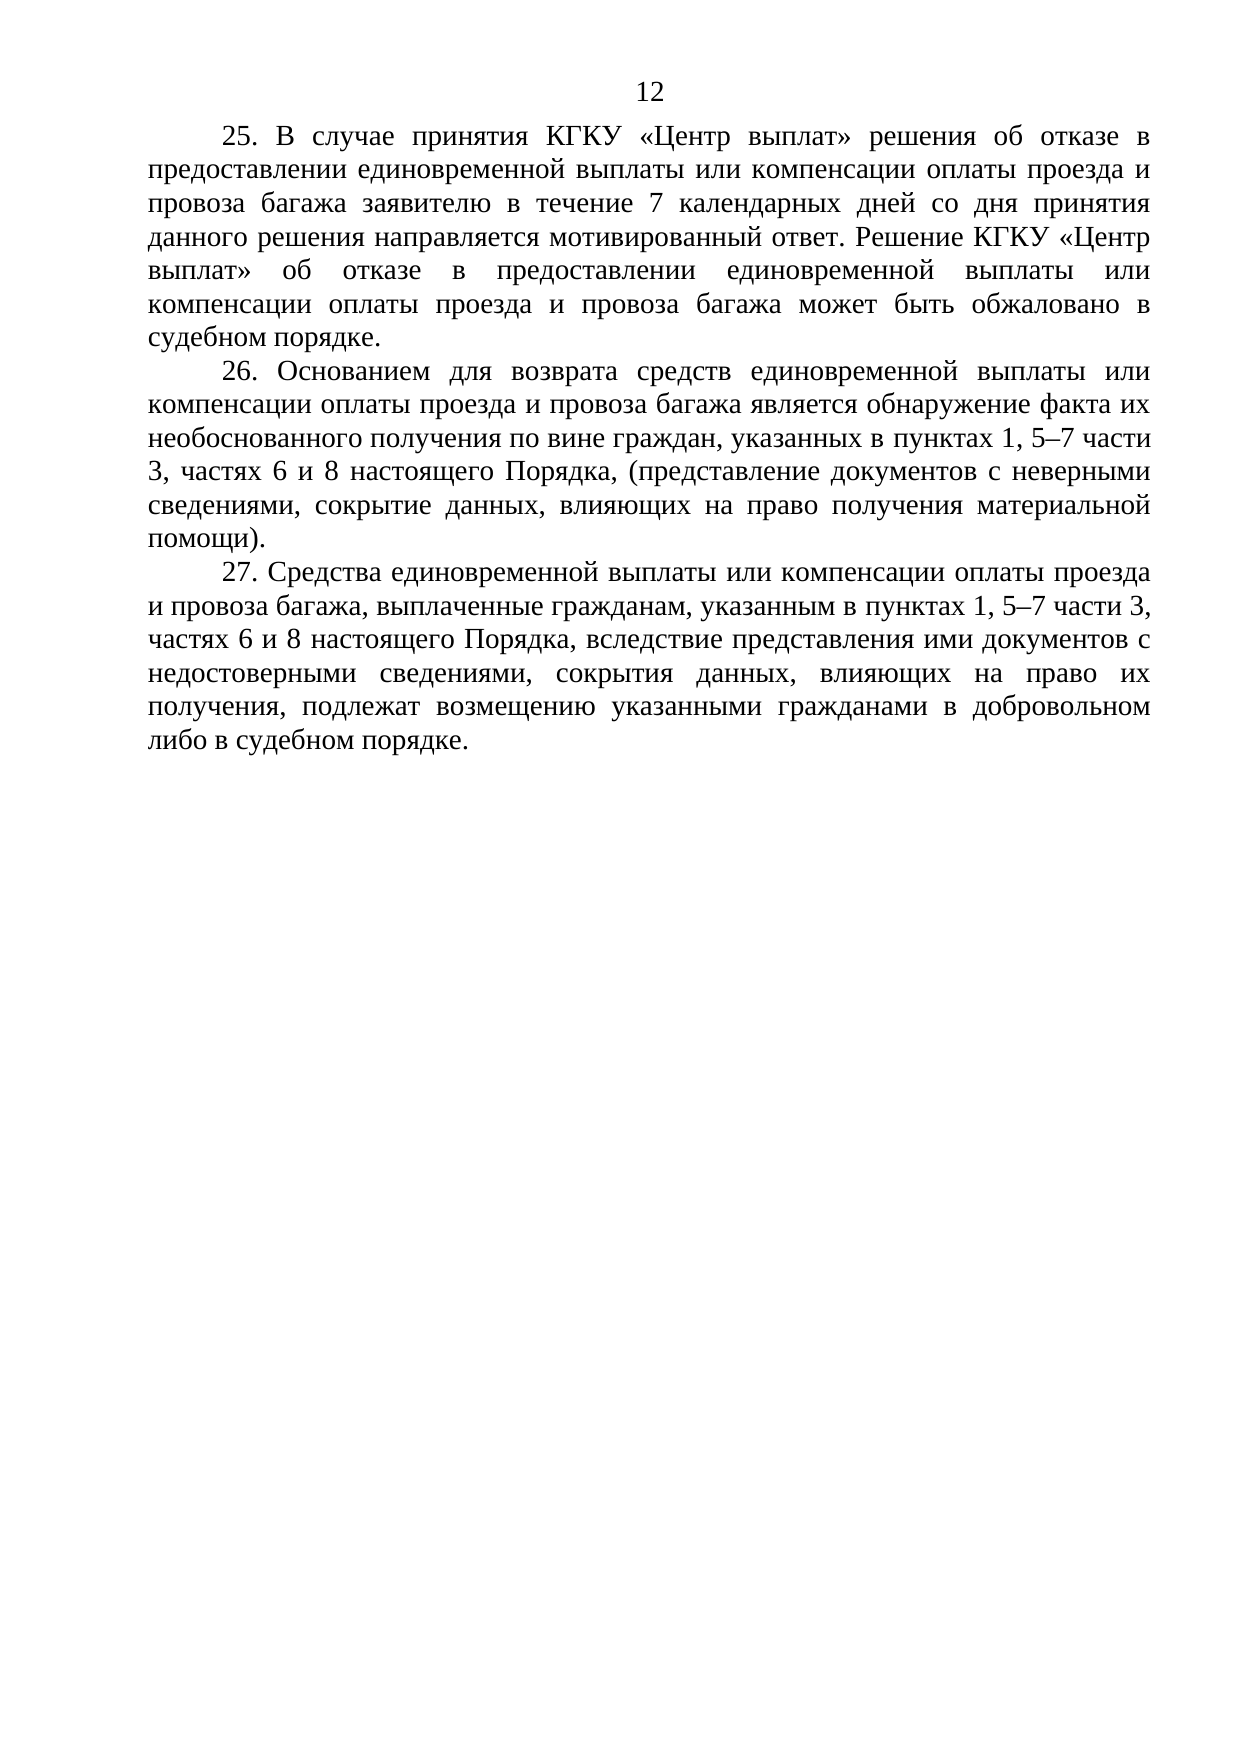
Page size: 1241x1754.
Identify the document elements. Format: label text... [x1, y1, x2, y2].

text 26. Основанием для возврата средств единовременной выплаты или компенсации оплаты проезда и провоза багажа является обнаружение факта их необоснованного получения по вине граждан, указанных в пунктах 1, 5–7 части 3, частях 6 и 8 настоящего Порядка, (представление документов с неверными сведениями, сокрытие данных, влияющих на право получения материальной помощи). [148, 353, 1152, 554]
text 27. Средства единовременной выплаты или компенсации оплаты проезда и провоза багажа, выплаченные гражданам, указанным в пунктах 1, 5–7 части 3, частях 6 и 8 настоящего Порядка, вследствие представления ими документов с недостоверными сведениями, сокрытия данных, влияющих на право их получения, подлежат возмещению указанными гражданами в добровольном либо в судебном порядке. [148, 554, 1152, 755]
text 25. В случае принятия КГКУ «Центр выплат» решения об отказе в предоставлении единовременной выплаты или компенсации оплаты проезда и провоза багажа заявителю в течение 7 календарных дней со дня принятия данного решения направляется мотивированный ответ. Решение КГКУ «Центр выплат» об отказе в предоставлении единовременной выплаты или компенсации оплаты проезда и провоза багажа может быть обжаловано в судебном порядке. [148, 118, 1152, 353]
